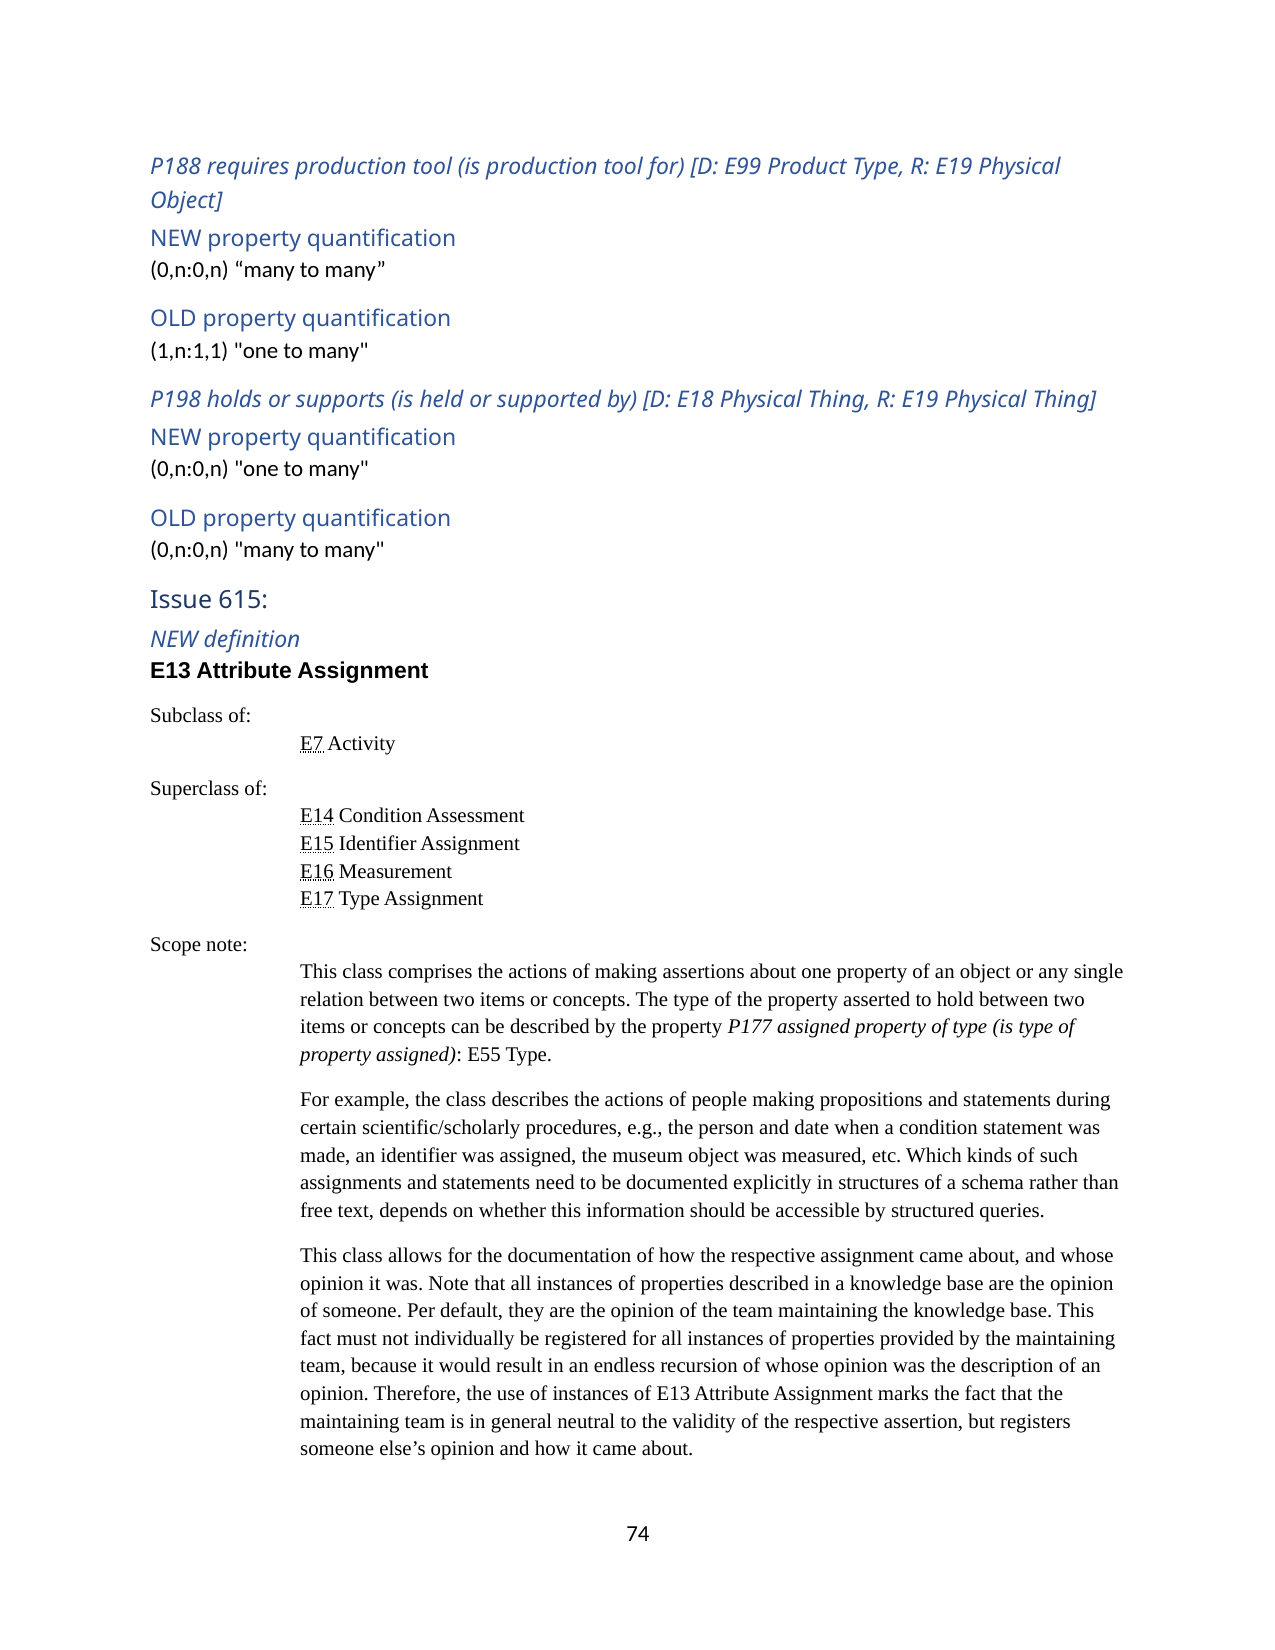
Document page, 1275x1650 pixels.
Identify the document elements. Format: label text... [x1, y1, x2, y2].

text This class comprises the actions of making assertions about one property of an object or any single relation between two items or concepts. The type of the property asserted to hold between two items or concepts can be described by the property P177 assigned property of type (is type of property assigned): E55 Type. [300, 959, 1125, 1066]
subtitle Issue 615: [150, 582, 1125, 616]
subtitle P198 holds or supports (is held or supported by) [D: E18 Physical Thing, R: E19 Physical Thing] [150, 383, 1125, 414]
text Superclass of: [150, 776, 1125, 800]
text Scope note: [150, 932, 1125, 956]
text E17 Type Assignment [300, 886, 1125, 910]
subtitle NEW definition [150, 623, 1125, 654]
text (0,n:0,n) "many to many" [150, 535, 1125, 563]
text E15 Identifier Assignment [300, 831, 1125, 855]
text E14 Condition Assessment [300, 803, 1125, 827]
subtitle NEW property quantification [150, 222, 1125, 253]
text (0,n:0,n) “many to many” [150, 255, 1125, 283]
text This class allows for the documentation of how the respective assignment came about, and whose opinion it was. Note that all instances of properties described in a knowledge base are the opinion of someone. Per default, they are the opinion of the team maintaining the knowledge base. This fact must not individually be registered for all instances of properties provided by the maintaining team, because it would result in an endless recursion of whose opinion was the description of an opinion. Therefore, the use of instances of E13 Attribute Assignment marks the fact that the maintaining team is in general neutral to the validity of the respective assertion, but registers someone else’s opinion and how it came about. [300, 1243, 1125, 1460]
subtitle OLD property quantification [150, 501, 1125, 533]
subtitle P188 requires production tool (is production tool for) [D: E99 Product Type, R: E19 Physical Object] [150, 150, 1125, 215]
text Subclass of: [150, 703, 1125, 727]
text For example, the class describes the actions of people making propositions and statements during certain scientific/scholarly procedures, e.g., the person and date when a condition statement was made, an identifier was assigned, the museum object was measured, etc. Which kinds of such assignments and statements need to be documented explicitly in structures of a schema rather than free text, depends on whether this information should be accessible by structured queries. [300, 1087, 1125, 1222]
subtitle NEW property quantification [150, 421, 1125, 452]
text (0,n:0,n) "one to many" [150, 454, 1125, 483]
text (1,n:1,1) "one to many" [150, 336, 1125, 364]
text E13 Attribute Assignment [150, 657, 1125, 683]
text E16 Measurement [300, 859, 1125, 883]
text E7 Activity [300, 731, 1125, 754]
subtitle OLD property quantification [150, 302, 1125, 333]
